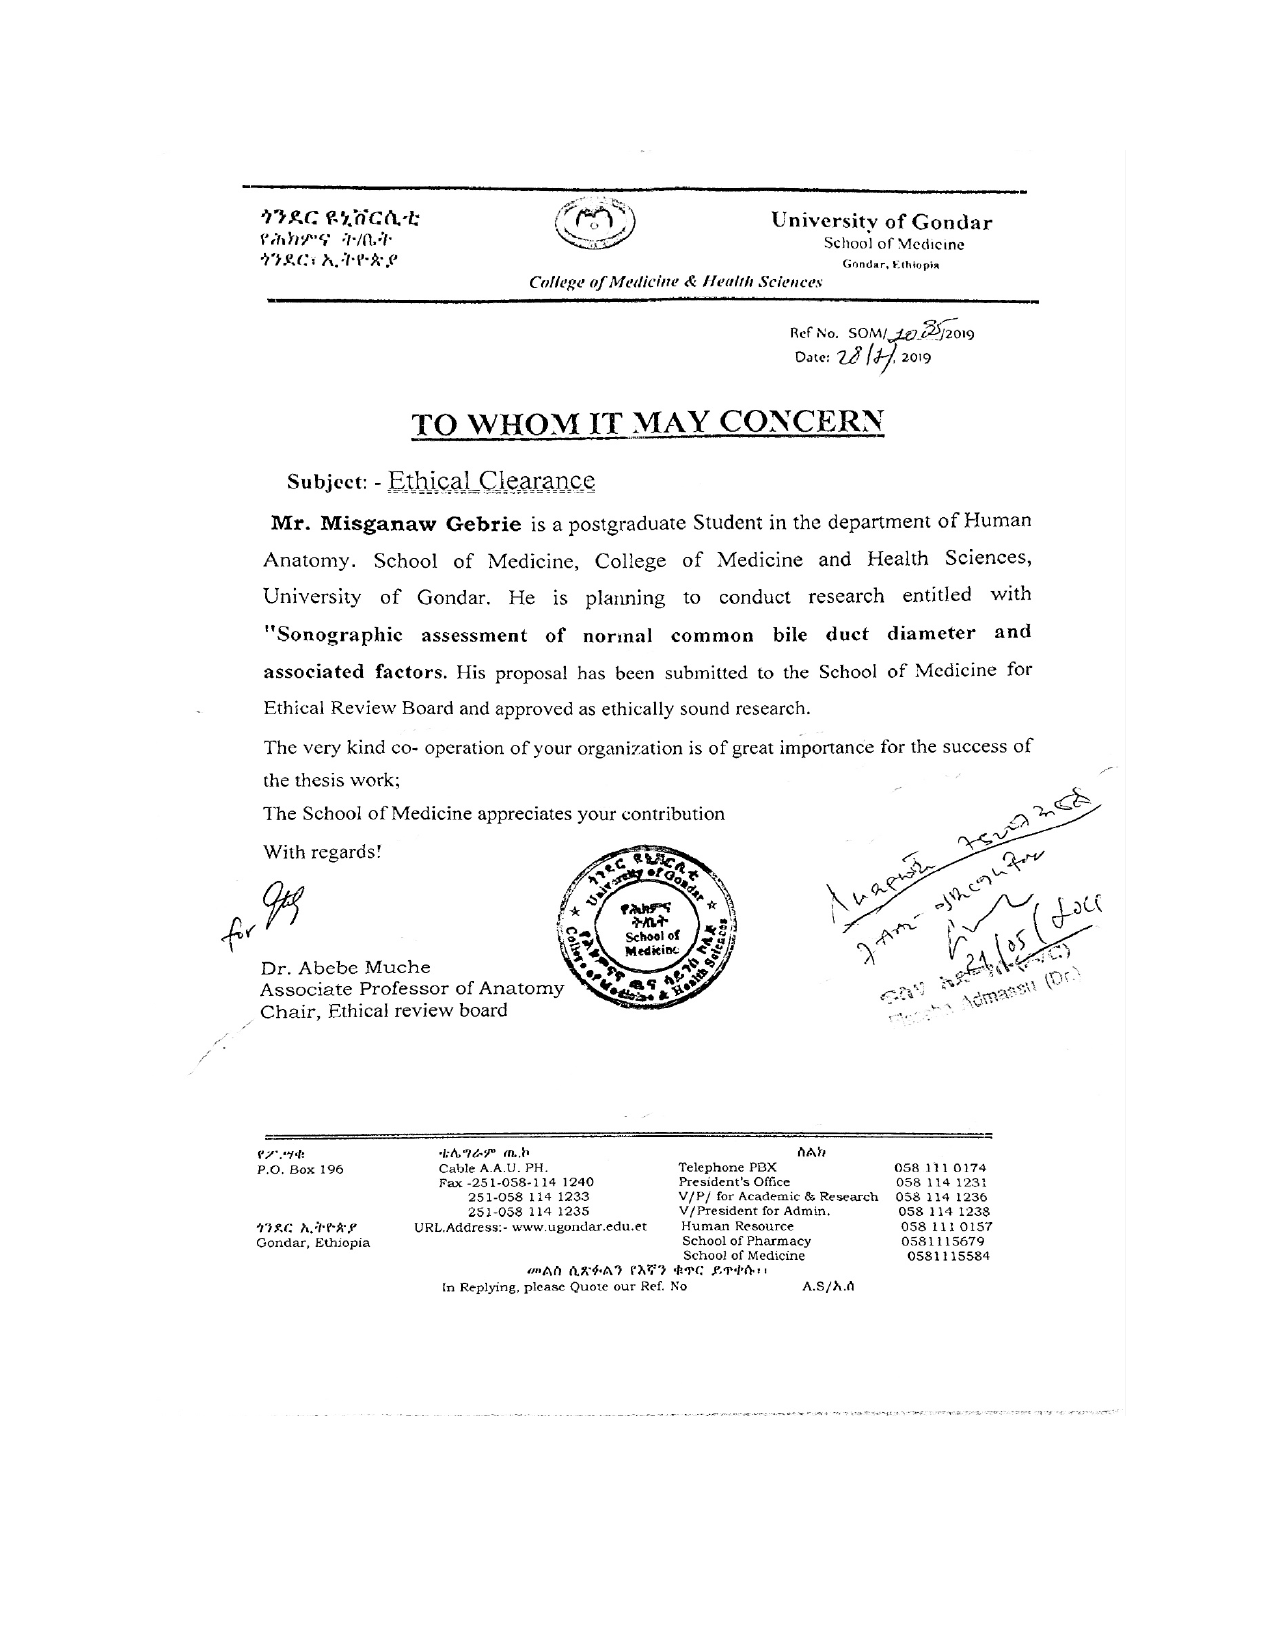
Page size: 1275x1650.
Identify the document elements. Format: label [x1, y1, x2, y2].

picture [150, 150, 1125, 1416]
